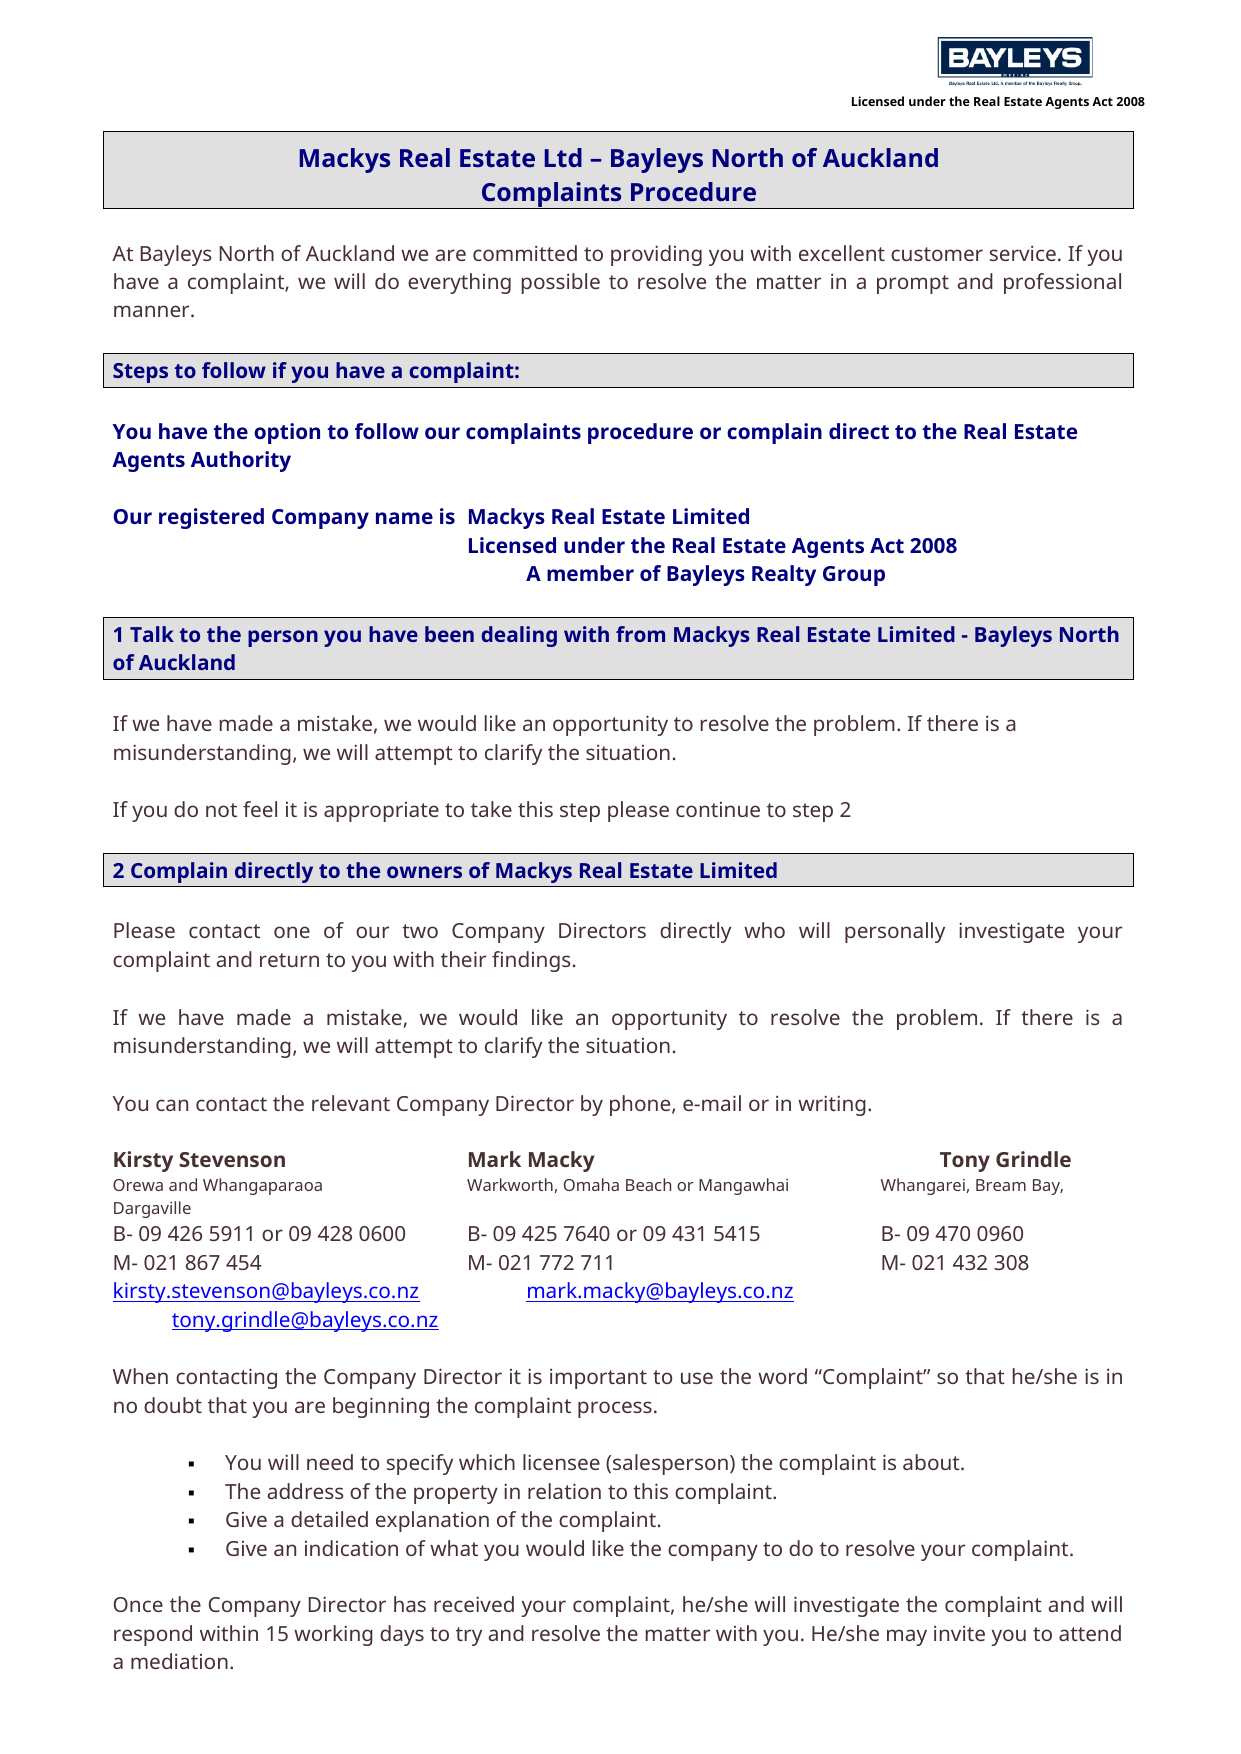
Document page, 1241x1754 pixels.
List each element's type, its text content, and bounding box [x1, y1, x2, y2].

text Complaints Procedure [104, 165, 1133, 208]
list You will need to specify which licensee (salesperson) the complaint is about. [187, 1448, 1125, 1477]
text Mackys Real Estate Ltd – Bayleys North of Auckland [104, 132, 1133, 165]
text When contacting the Company Director it is important to use the word “Complaint” so that he/she is in no doubt that you are beginning the complaint process. [112, 1362, 1125, 1419]
text M- 021 867 454 M- 021 772 711 M- 021 432 308 [112, 1248, 1125, 1276]
text You have the option to follow our complaints procedure or complain direct to the Real Estate Agents Authority [112, 417, 1125, 474]
text Once the Company Director has received your complaint, he/she will investigate the complaint and will respond within 15 working days to try and resolve the matter with you. He/she may invite you to attend a mediation. [112, 1591, 1125, 1676]
text You can contact the relevant Company Director by phone, e-mail or in writing. [112, 1089, 1125, 1117]
text kirsty.stevenson@bayleys.co.nz mark.macky@bayleys.co.nz tony.grindle@bayleys.co.nz [112, 1276, 1125, 1333]
text If we have made a mistake, we would like an opportunity to resolve the problem. If there is a misunderstanding, we will attempt to clarify the situation. [112, 1003, 1125, 1059]
text Orewa and Whangaparaoa Warkworth, Omaha Beach or Mangawhai Whangarei, Bream Bay, Dargaville [112, 1174, 1125, 1219]
text B- 09 426 5911 or 09 428 0600 B- 09 425 7640 or 09 431 5415 B- 09 470 0960 [112, 1219, 1125, 1248]
text If we have made a mistake, we would like an opportunity to resolve the problem. If there is a misunderstanding, we will attempt to clarify the situation. [112, 709, 1125, 766]
text Our registered Company name is Mackys Real Estate Limited [112, 502, 1125, 531]
text Steps to follow if you have a complaint: [104, 354, 1133, 387]
text At Bayleys North of Auckland we are committed to providing you with excellent customer service. If you have a complaint, we will do everything possible to resolve the matter in a prompt and professional manner. [112, 239, 1125, 324]
text Licensed under the Real Estate Agents Act 2008 [467, 531, 1125, 559]
text 2 Complain directly to the owners of Mackys Real Estate Limited [104, 854, 1133, 886]
text A member of Bayleys Realty Group [467, 559, 1125, 588]
list The address of the property in relation to this complaint. [187, 1477, 1125, 1505]
text If you do not feel it is appropriate to take this step please continue to step 2 [112, 795, 1125, 824]
text Kirsty Stevenson Mark Macky Tony Grindle [112, 1146, 1125, 1174]
list Give an indication of what you would like the company to do to resolve your complaint. [187, 1534, 1125, 1562]
picture [937, 37, 1093, 86]
list Give a detailed explanation of the complaint. [187, 1505, 1125, 1534]
text 1 Talk to the person you have been dealing with from Mackys Real Estate Limited - Bayleys North of Auckland [104, 618, 1133, 679]
text Please contact one of our two Company Directors directly who will personally investigate your complaint and return to you with their findings. [112, 917, 1125, 973]
